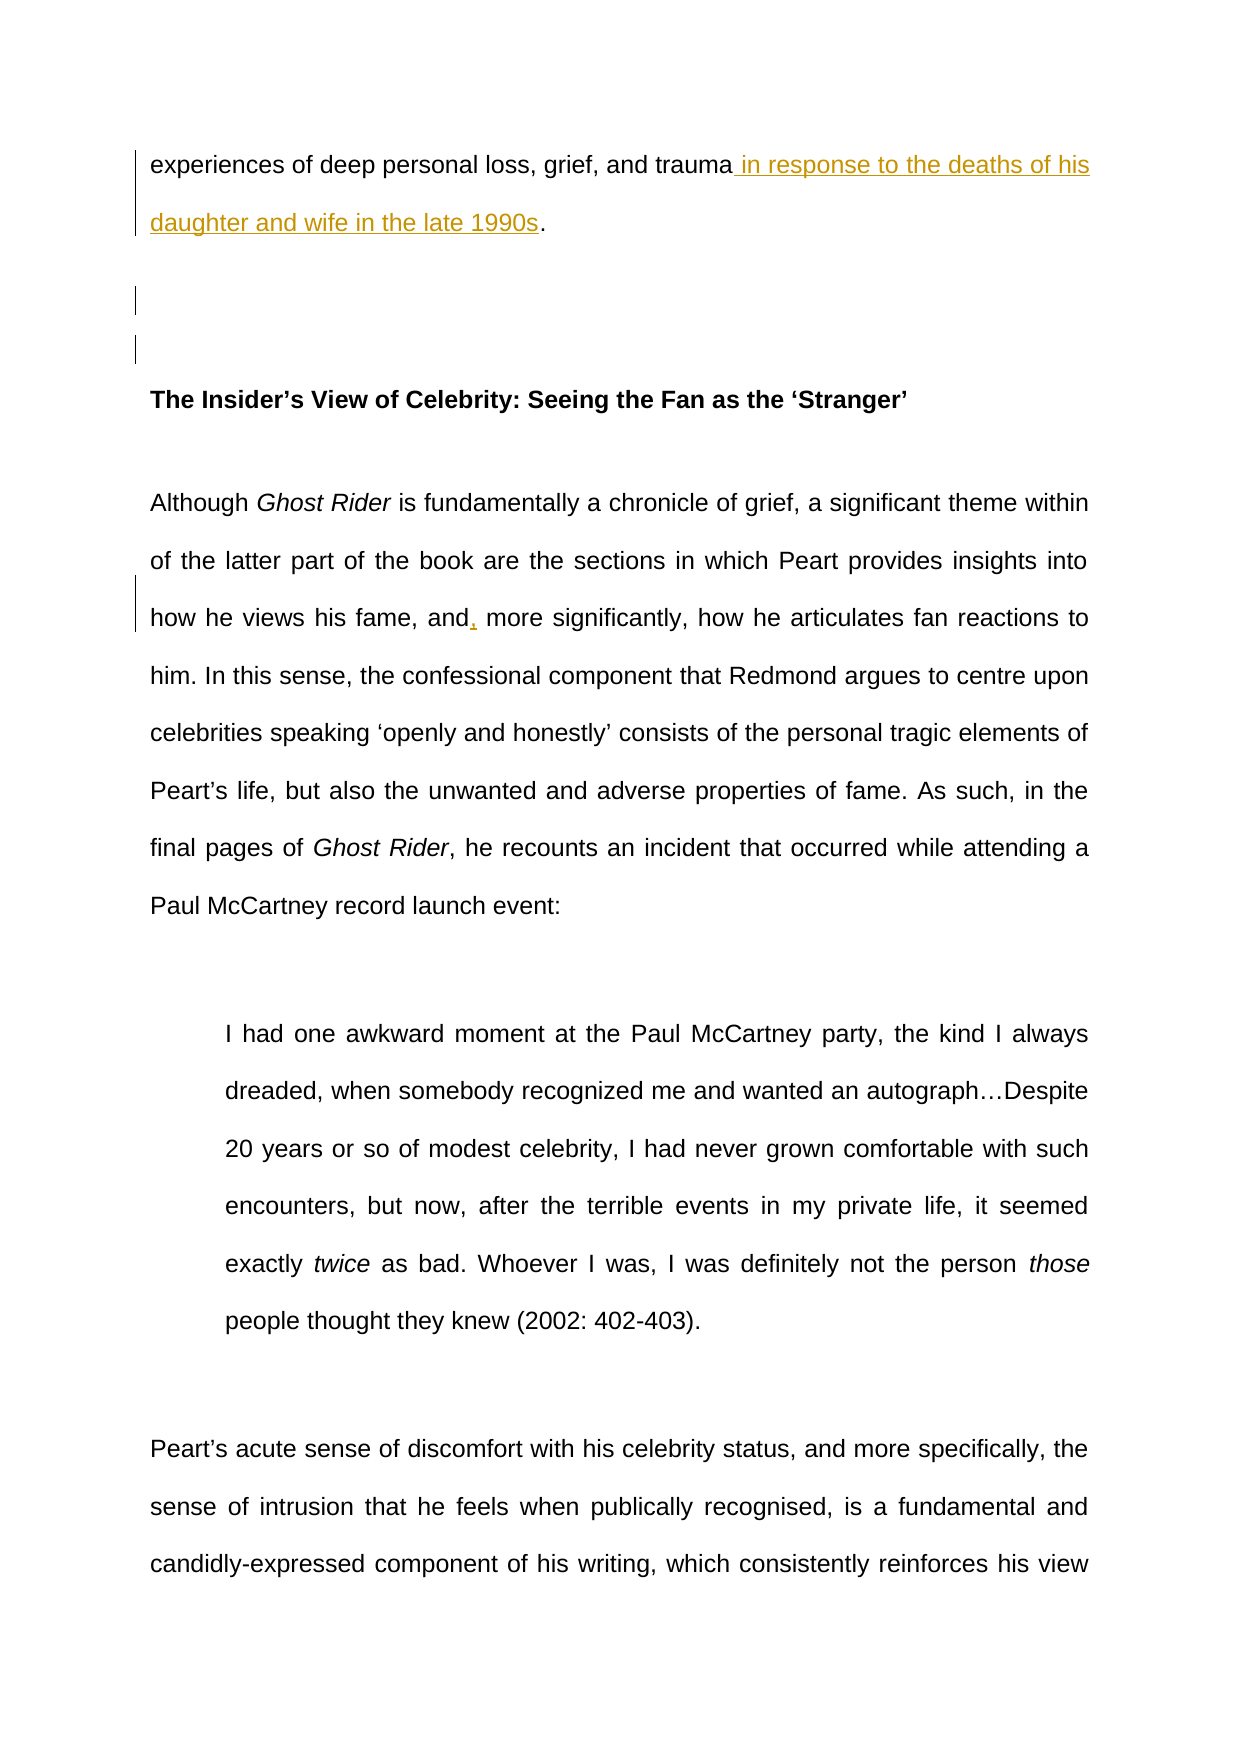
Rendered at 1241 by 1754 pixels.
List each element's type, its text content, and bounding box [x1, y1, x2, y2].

text The Insider’s View of Celebrity: Seeing the Fan as the ‘Stranger’ [150, 385, 1090, 414]
text I had one awkward moment at the Paul McCartney party, the kind I always dreaded, when somebody recognized me and wanted an autograph…Despite 20 years or so of modest celebrity, I had never grown comfortable with such encounters, but now, after the terrible events in my private life, it seemed exactly twice as bad. Whoever I was, I was definitely not the person those people thought they knew (2002: 402-403). [225, 1019, 1090, 1335]
text Although Ghost Rider is fundamentally a chronicle of grief, a significant theme within of the latter part of the book are the sections in which Peart provides insights into how he views his fame, and more significantly, how he articulates fan reactions to him. In this sense, the confessional component that Redmond argues to centre upon celebrities speaking ‘openly and honestly’ consists of the personal tragic elements of Peart’s life, but also the unwanted and adverse properties of fame. As such, in the final pages of Ghost Rider, he recounts an incident that occurred while attending a Paul McCartney record launch event: [150, 488, 1090, 920]
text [150, 150, 1090, 236]
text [150, 1434, 1090, 1578]
